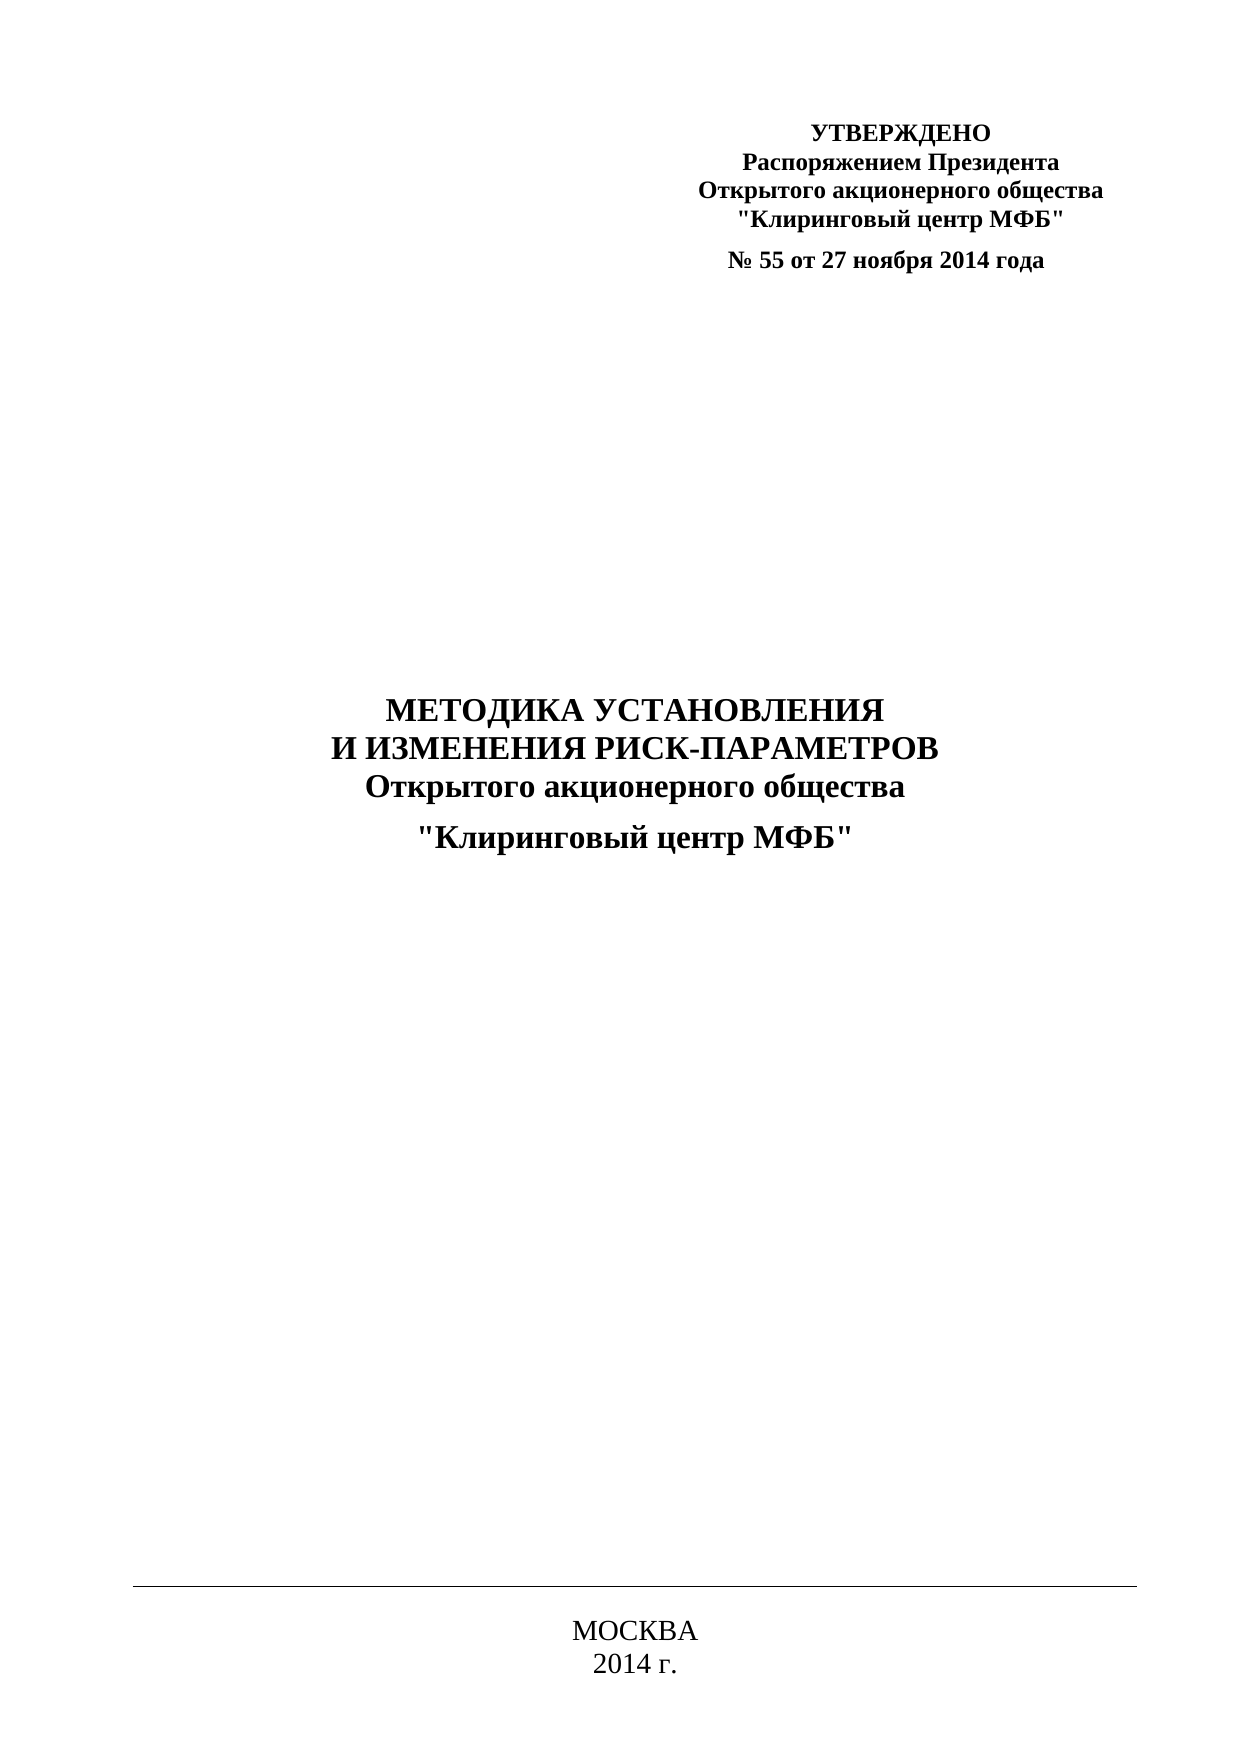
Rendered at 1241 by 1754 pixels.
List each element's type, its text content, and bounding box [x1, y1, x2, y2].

text УТВЕРЖДЕНО [664, 118, 1137, 147]
list № 55 от 27 ноября 2014 года [635, 246, 1137, 274]
text Распоряжением Президента [664, 147, 1137, 176]
text Открытого акционерного общества [664, 176, 1137, 204]
text "Клиринговый центр МФБ" [133, 817, 1137, 856]
text "Клиринговый центр МФБ" [664, 204, 1137, 233]
text МЕТОДИКА УСТАНОВЛЕНИЯ И ИЗМЕНЕНИЯ РИСК-ПАРАМЕТРОВ Открытого акционерного общества [133, 690, 1137, 805]
